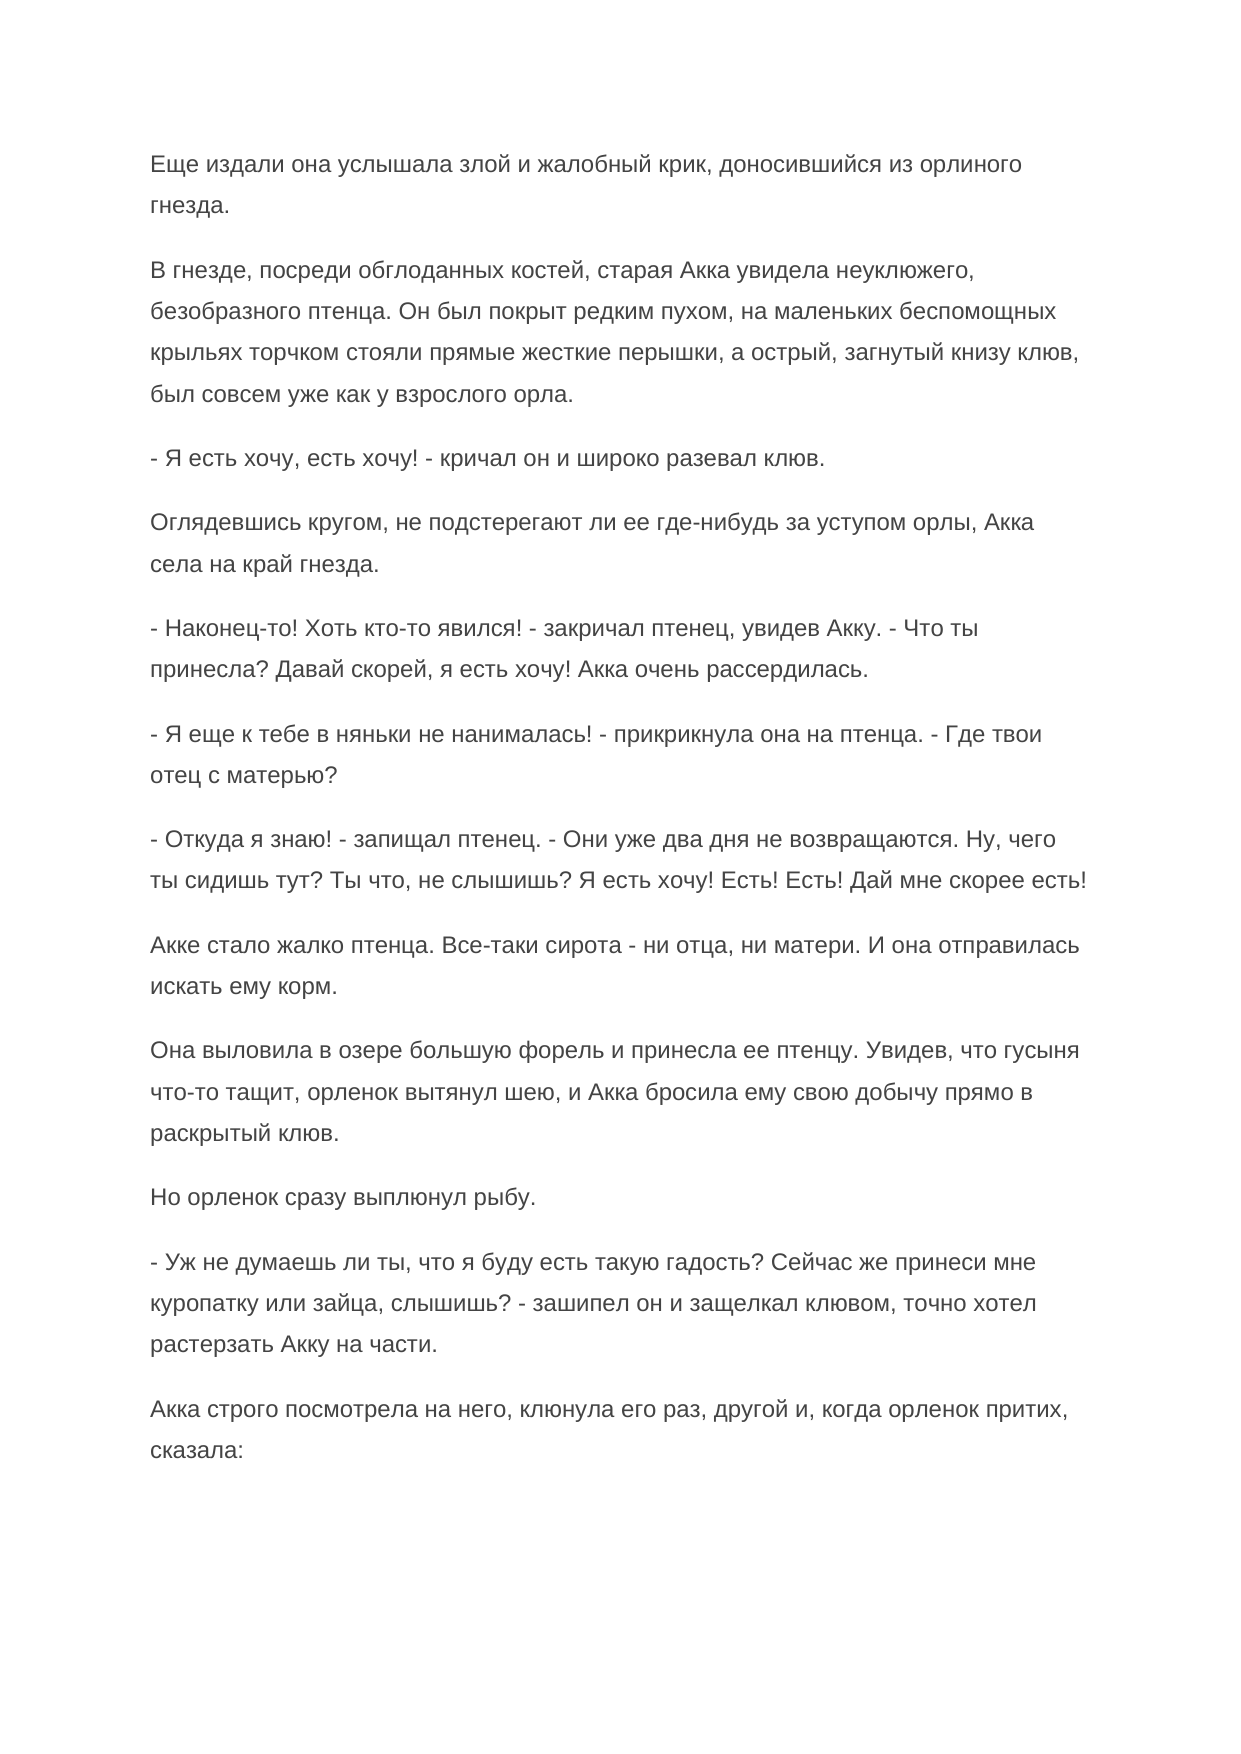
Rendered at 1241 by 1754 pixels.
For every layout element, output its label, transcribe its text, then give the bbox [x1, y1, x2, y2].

text - Я еще к тебе в няньки не нанималась! - прикрикнула она на птенца. - Где твои отец с матерью? [150, 719, 1090, 788]
text - Наконец-то! Хоть кто-то явился! - закричал птенец, увидев Акку. - Что ты принесла? Давай скорей, я есть хочу! Акка очень рассердилась. [150, 614, 1090, 683]
text Оглядевшись кругом, не подстерегают ли ее где-нибудь за уступом орлы, Акка села на край гнезда. [150, 508, 1090, 577]
text - Откуда я знаю! - запищал птенец. - Они уже два дня не возвращаются. Ну, чего ты сидишь тут? Ты что, не слышишь? Я есть хочу! Есть! Есть! Дай мне скорее есть! [150, 825, 1090, 894]
text Но орленок сразу выплюнул рыбу. [150, 1183, 1090, 1211]
text - Уж не думаешь ли ты, что я буду есть такую гадость? Сейчас же принеси мне куропатку или зайца, слышишь? - зашипел он и защелкал клювом, точно хотел растерзать Акку на части. [150, 1248, 1090, 1358]
text Акка строго посмотрела на него, клюнула его раз, другой и, когда орленок притих, сказала: [150, 1394, 1090, 1463]
text Акке стало жалко птенца. Все-таки сирота - ни отца, ни матери. И она отправилась искать ему корм. [150, 931, 1090, 1000]
text Еще издали она услышала злой и жалобный крик, доносившийся из орлиного гнезда. [150, 150, 1090, 219]
text Она выловила в озере большую форель и принесла ее птенцу. Увидев, что гусыня что-то тащит, орленок вытянул шею, и Акка бросила ему свою добычу прямо в раскрытый клюв. [150, 1036, 1090, 1147]
text - Я есть хочу, есть хочу! - кричал он и широко разевал клюв. [150, 444, 1090, 472]
text В гнезде, посреди обглоданных костей, старая Акка увидела неуклюжего, безобразного птенца. Он был покрыт редким пухом, на маленьких беспомощных крыльях торчком стояли прямые жесткие перышки, а острый, загнутый книзу клюв, был совсем уже как у взрослого орла. [150, 256, 1090, 407]
